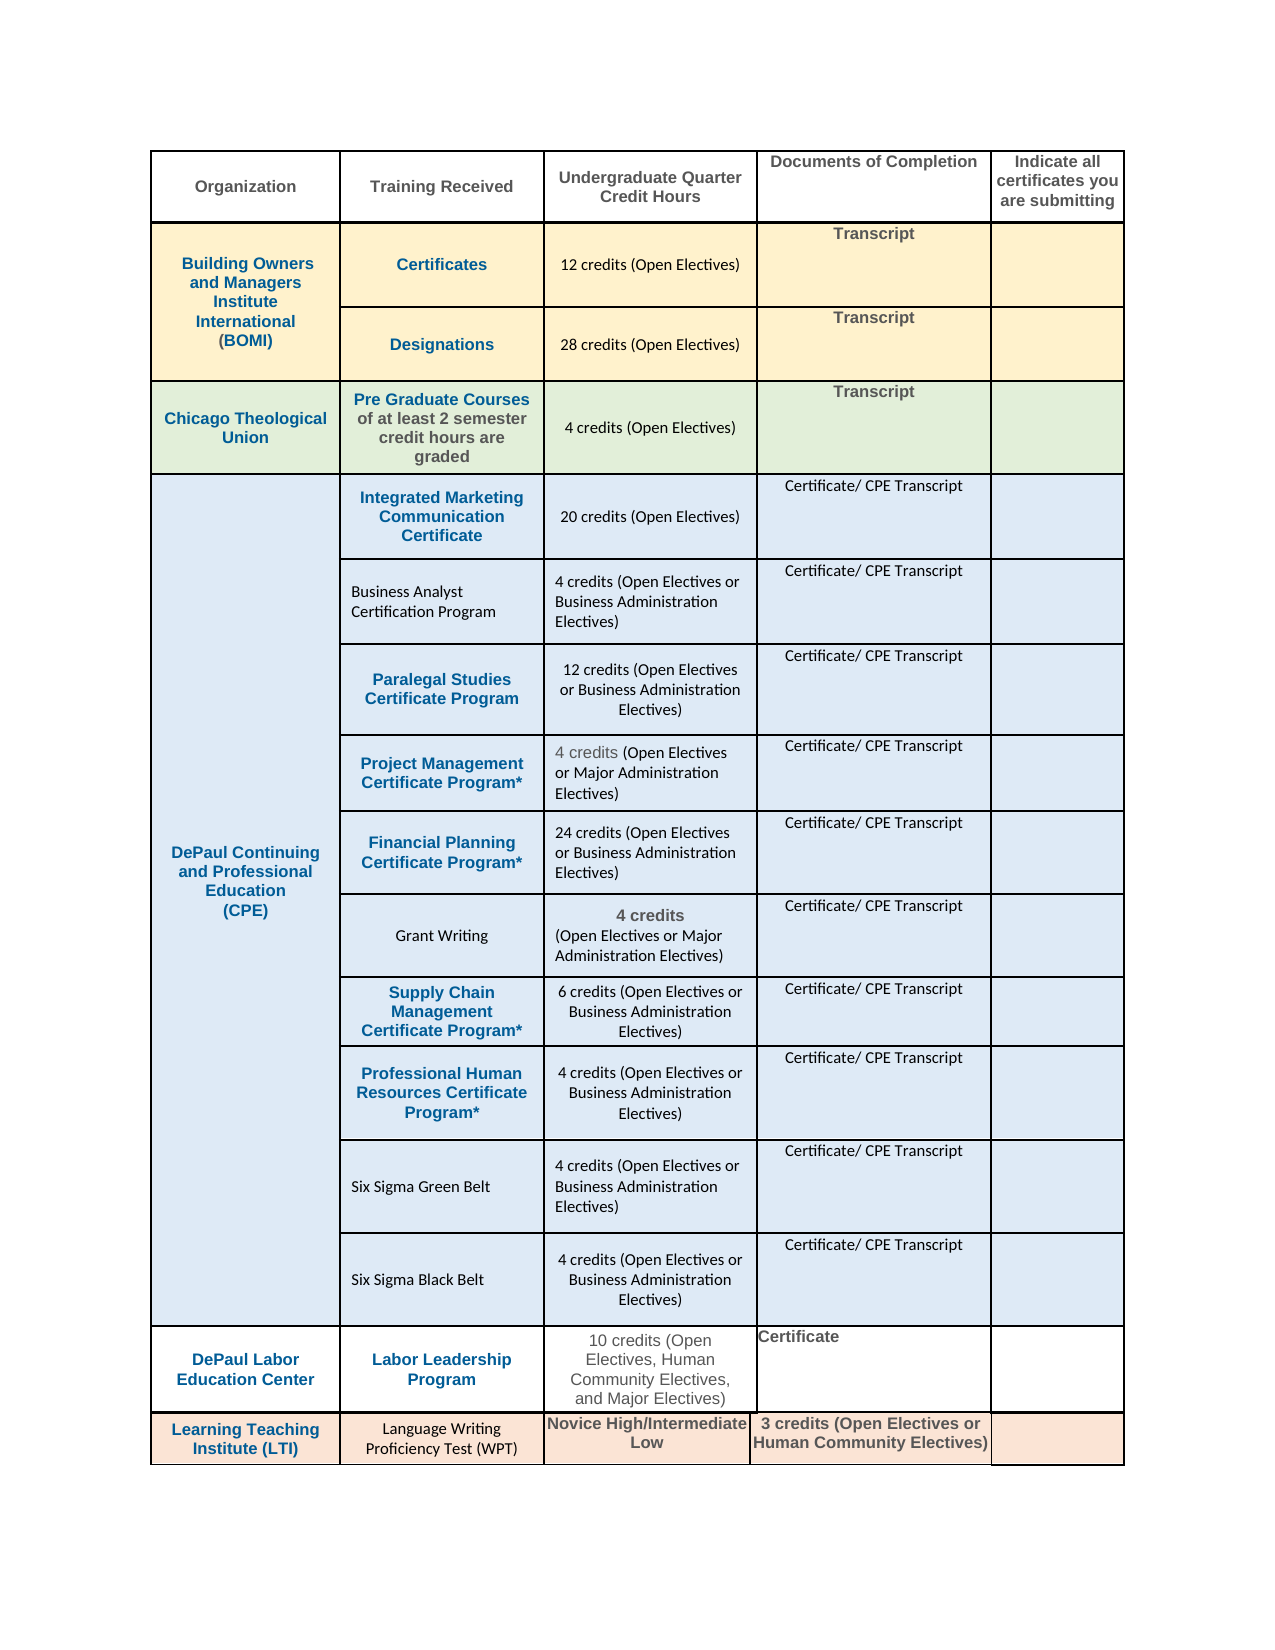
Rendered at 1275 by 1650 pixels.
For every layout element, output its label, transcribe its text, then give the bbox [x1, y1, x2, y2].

table_cell Novice High/Intermediate Low [545, 1414, 749, 1463]
table_cell 4 credits (Open Electives or Business Administration Electives) [545, 1047, 756, 1138]
table_cell [992, 1414, 1123, 1463]
table_cell Certificate/ CPE Transcript [758, 645, 990, 734]
table_cell Pre Graduate Courses of at least 2 semester credit hours are graded [341, 382, 543, 473]
table_cell 24 credits (Open Electives or Business Administration Electives) [545, 812, 756, 893]
table_cell Certificate/ CPE Transcript [758, 1141, 990, 1232]
table_cell Transcript [758, 308, 990, 380]
table_cell Certificates [341, 224, 543, 306]
table_cell Building Owners and Managers Institute International (BOMI) [152, 224, 339, 380]
table_cell Learning Teaching Institute (LTI) [152, 1414, 339, 1463]
table_cell 4 credits (Open Electives or Business Administration Electives) [545, 1234, 756, 1325]
table_header Training Received [341, 152, 543, 221]
table_cell Certificate/ CPE Transcript [758, 736, 990, 810]
table_cell 6 credits (Open Electives or Business Administration Electives) [545, 978, 756, 1045]
table_cell Labor Leadership Program​ [341, 1327, 543, 1411]
table_cell 20 credits (Open Electives) [545, 475, 756, 558]
table_cell [992, 978, 1123, 1045]
table_cell [992, 1047, 1123, 1138]
table_cell [992, 1234, 1123, 1325]
table_cell Supply Chain Management Certificate Program* [341, 978, 543, 1045]
table_cell 28 credits (Open Electives) [545, 308, 756, 380]
table_cell Six Sigma Black Belt [341, 1234, 543, 1325]
table_cell 12 credits (Open Electives or Business Administration Electives) [545, 645, 756, 734]
table_cell [992, 812, 1123, 893]
table_cell Chicago Theological Union [152, 382, 339, 473]
table_cell [992, 308, 1123, 380]
table_cell Certificate/ CPE Transcript [758, 475, 990, 558]
table_cell [992, 736, 1123, 810]
table_header Documents of Completion [758, 152, 990, 221]
table_cell 4 credits (Open Electives or Major Administration Electives) [545, 895, 756, 976]
table_cell [992, 1141, 1123, 1232]
table_cell Certificate/ CPE Transcript [758, 1047, 990, 1138]
table_header Organization [152, 152, 339, 221]
table_cell Business Analyst Certification Program [341, 560, 543, 643]
table_cell Transcript [758, 224, 990, 306]
table_cell [992, 475, 1123, 558]
table_cell Transcript [758, 382, 990, 473]
table_cell [992, 645, 1123, 734]
table_cell Paralegal Studies Certificate Program [341, 645, 543, 734]
table_cell Certificate/ CPE Transcript [758, 560, 990, 643]
table_cell Certificate [758, 1327, 990, 1411]
table_cell Professional Human Resources Certificate Program* [341, 1047, 543, 1138]
table_cell Grant Writing [341, 895, 543, 976]
table_cell Certificate/ CPE Transcript [758, 978, 990, 1045]
table_cell [992, 382, 1123, 473]
table_cell Certificate/ CPE Transcript [758, 1234, 990, 1325]
table_cell [992, 895, 1123, 976]
table_cell [992, 560, 1123, 643]
table_cell 10 credits (Open Electives, Human Community Electives, and Major Electives) [545, 1327, 756, 1411]
table_cell 4 credits (Open Electives or Major Administration Electives) [545, 736, 756, 810]
table_header Undergraduate Quarter Credit Hours [545, 152, 756, 221]
table_cell DePaul Labor Education Center [152, 1327, 339, 1411]
table_cell Certificate/ CPE Transcript [758, 812, 990, 893]
table_cell 3 credits (Open Electives or Human Community Electives) [751, 1413, 991, 1463]
table_cell Language Writing Proficiency Test (WPT) [341, 1414, 543, 1463]
table_cell [992, 1327, 1123, 1411]
table_cell 12 credits (Open Electives) [545, 224, 756, 306]
table_cell DePaul Continuing and Professional Education (CPE) [152, 475, 339, 1325]
table_cell Financial Planning Certificate Program* [341, 812, 543, 893]
table_cell 4 credits (Open Electives or Business Administration Electives) [545, 1141, 756, 1232]
table_cell Certificate/ CPE Transcript [758, 895, 990, 976]
table_cell Designations [341, 308, 543, 380]
table_cell [992, 224, 1123, 306]
table_header Indicate all certificates you are submitting [992, 152, 1123, 221]
table_cell Integrated Marketing Communication Certificate [341, 475, 543, 558]
table_cell Project Management Certificate Program* [341, 736, 543, 810]
table_cell Six Sigma Green Belt [341, 1141, 543, 1232]
table_cell 4 credits (Open Electives or Business Administration Electives) [545, 560, 756, 643]
table_cell 4 credits (Open Electives) [545, 382, 756, 473]
